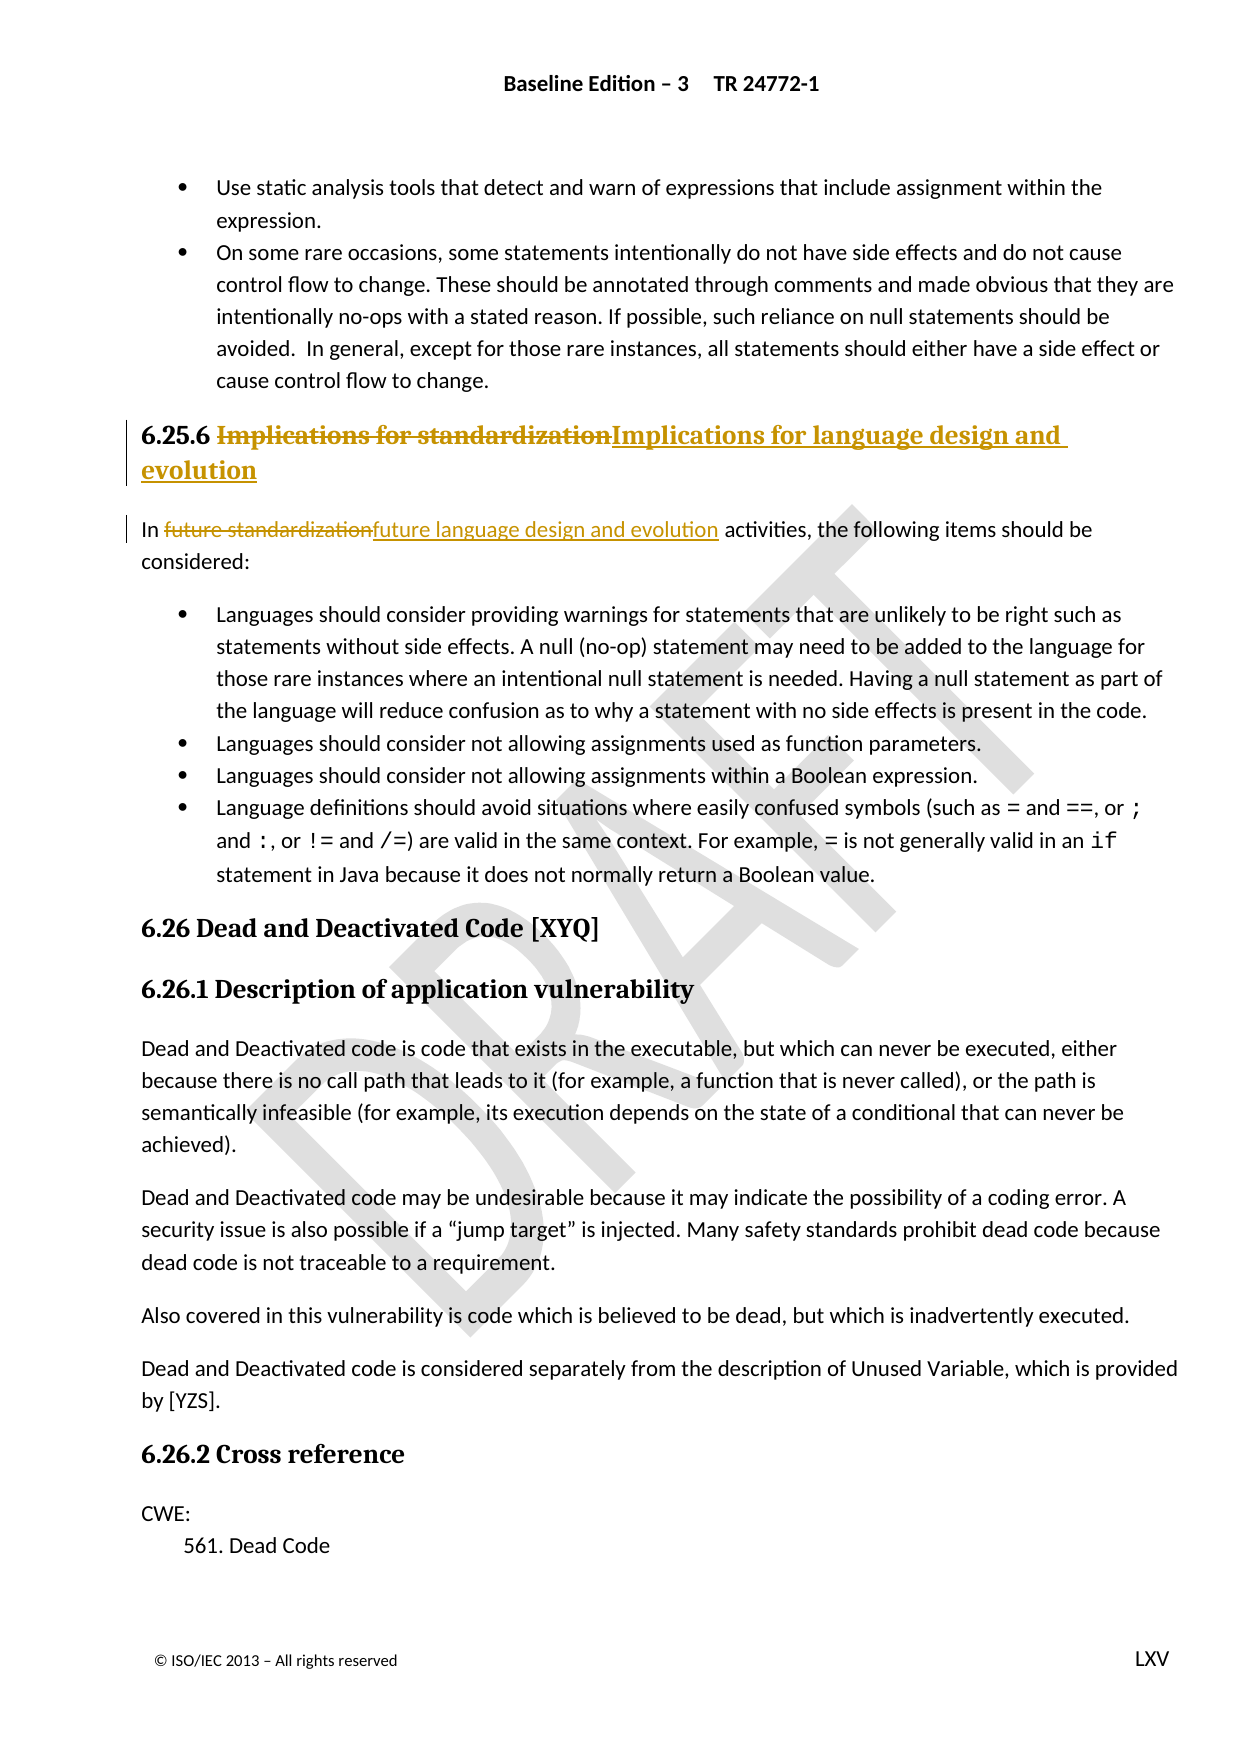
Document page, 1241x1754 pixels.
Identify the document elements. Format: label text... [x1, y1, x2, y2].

text In activities, the following items should be considered: [141, 515, 1182, 575]
text Also covered in this vulnerability is code which is believed to be dead, but which is inadvertently executed. [141, 1301, 1182, 1329]
subtitle 6.26.1 Description of application vulnerability [141, 974, 1182, 1005]
list Use static analysis tools that detect and warn of expressions that include assignment within the expression. [178, 173, 1182, 234]
text 561. Dead Code [183, 1531, 1182, 1559]
text CWE: [141, 1499, 1182, 1527]
text Dead and Deactivated code is considered separately from the description of Unused Variable, which is provided by [YZS]. [141, 1354, 1182, 1414]
list Languages should consider not allowing assignments within a Boolean expression. [178, 761, 1182, 789]
list Languages should consider not allowing assignments used as function parameters. [178, 729, 1182, 757]
list Languages should consider providing warnings for statements that are unlikely to be right such as statements without side effects. A null (no-op) statement may need to be added to the language for those rare instances where an intentional null statement is needed. Having a null statement as part of the language will reduce confusion as to why a statement with no side effects is present in the code. [178, 600, 1182, 725]
subtitle 6.25.6 [141, 420, 1182, 486]
list On some rare occasions, some statements intentionally do not have side effects and do not cause control flow to change. These should be annotated through comments and made obvious that they are intentionally no-ops with a stated reason. If possible, such reliance on null statements should be avoided. In general, except for those rare instances, all statements should either have a side effect or cause control flow to change. [178, 238, 1182, 395]
text Dead and Deactivated code may be undesirable because it may indicate the possibility of a coding error. A security issue is also possible if a “jump target” is injected. Many safety standards prohibit dead code because dead code is not traceable to a requirement. [141, 1183, 1182, 1276]
text Dead and Deactivated code is code that exists in the executable, but which can never be executed, either because there is no call path that leads to it (for example, a function that is never called), or the path is semantically infeasible (for example, its execution depends on the state of a conditional that can never be achieved). [141, 1034, 1182, 1158]
subtitle 6.26 Dead and Deactivated Code [XYQ] [141, 913, 1182, 944]
subtitle 6.26.2 Cross reference [141, 1439, 1182, 1470]
list Language definitions should avoid situations where easily confused symbols (such as = and ==, or ; and :, or != and /=) are valid in the same context. For example, = is not generally valid in an if statement in Java because it does not normally return a Boolean value. [178, 793, 1182, 888]
